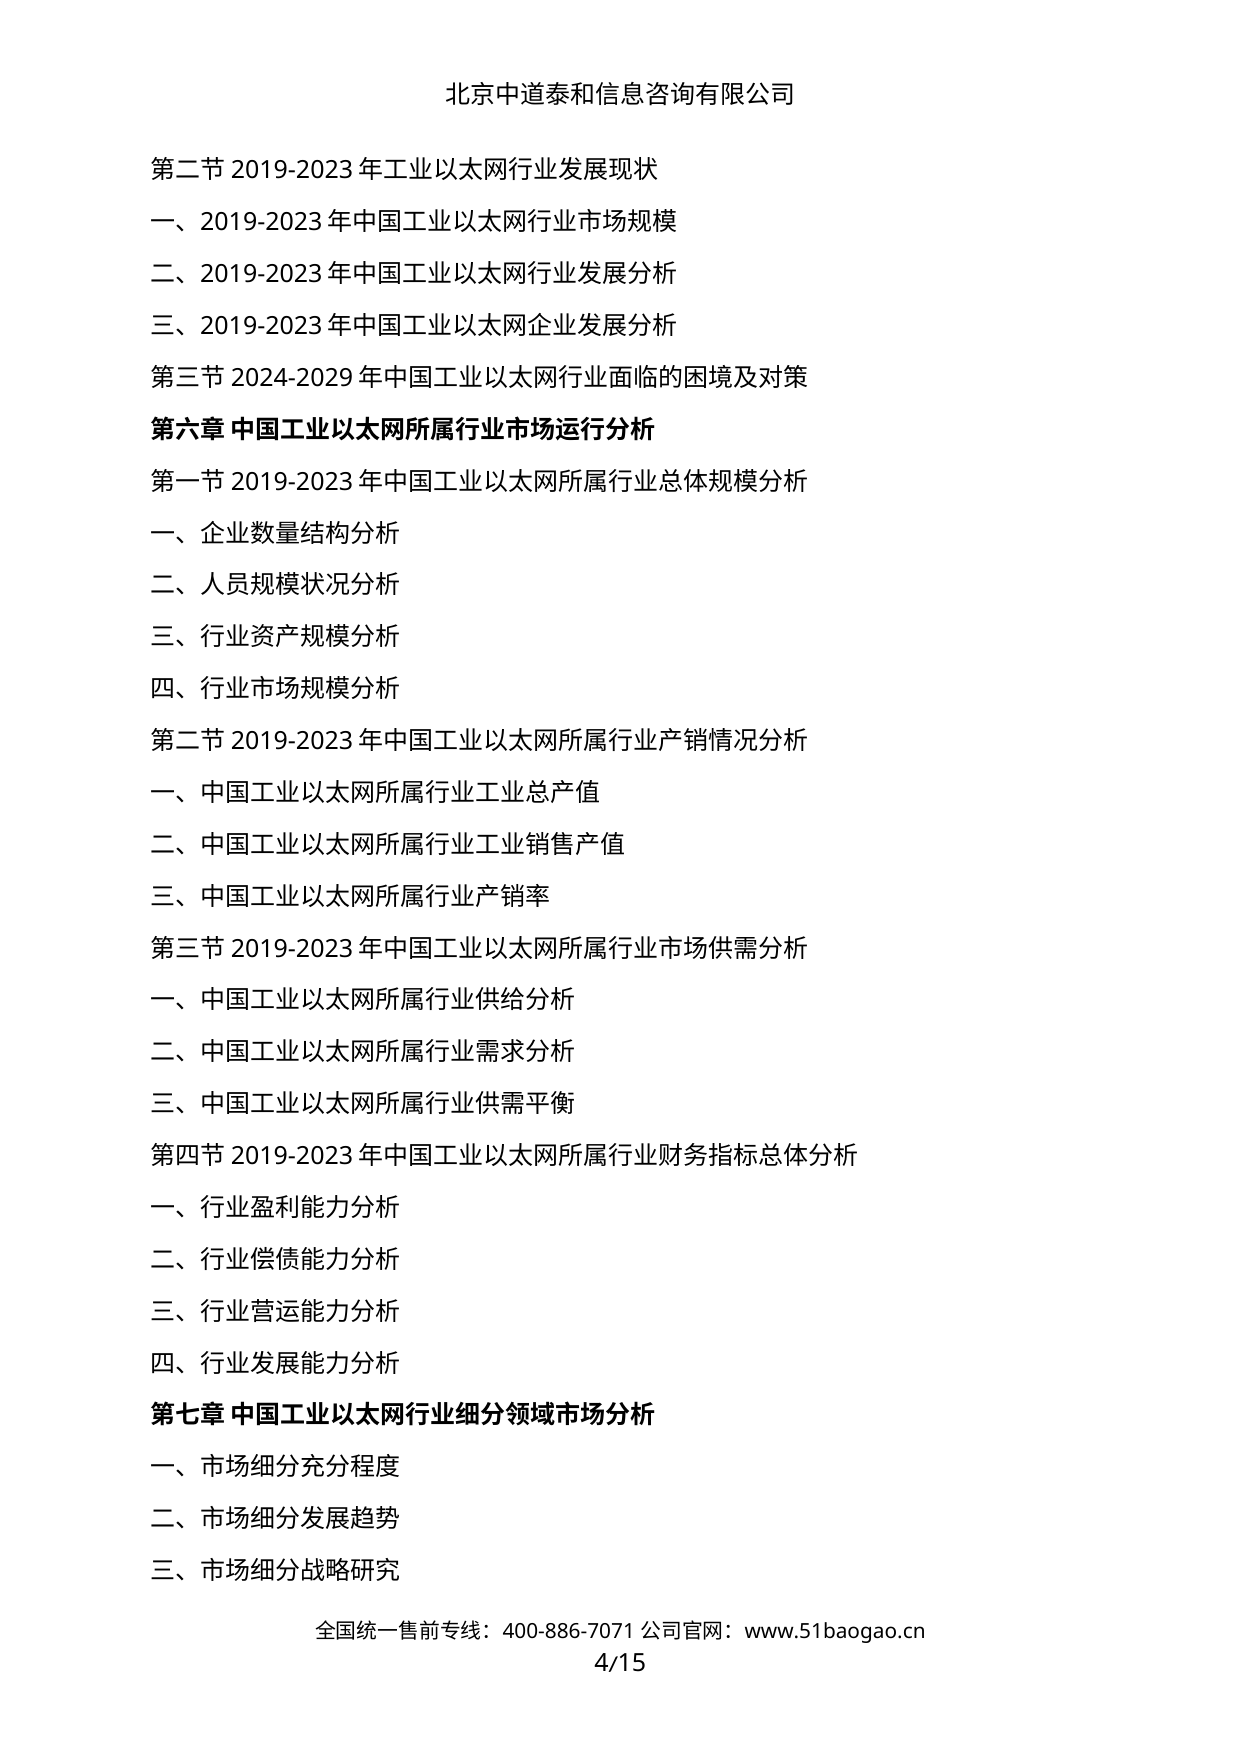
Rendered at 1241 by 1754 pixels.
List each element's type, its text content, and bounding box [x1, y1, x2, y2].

text 三、中国工业以太网所属行业产销率 [150, 876, 1090, 912]
text 二、行业偿债能力分析 [150, 1239, 1090, 1276]
text 第四节 2019-2023年中国工业以太网所属行业财务指标总体分析 [150, 1136, 1090, 1172]
text 三、行业资产规模分析 [150, 617, 1090, 653]
text 第三节 2019-2023年中国工业以太网所属行业市场供需分析 [150, 928, 1090, 964]
text 三、市场细分战略研究 [150, 1551, 1090, 1587]
text 三、行业营运能力分析 [150, 1291, 1090, 1327]
text 四、行业发展能力分析 [150, 1343, 1090, 1379]
text 第二节 2019-2023年工业以太网行业发展现状 [150, 150, 1090, 186]
text 一、中国工业以太网所属行业工业总产值 [150, 772, 1090, 809]
text 第一节 2019-2023年中国工业以太网所属行业总体规模分析 [150, 461, 1090, 497]
text 二、人员规模状况分析 [150, 565, 1090, 601]
text 一、2019-2023年中国工业以太网行业市场规模 [150, 202, 1090, 238]
text 一、企业数量结构分析 [150, 513, 1090, 549]
text 二、中国工业以太网所属行业需求分析 [150, 1032, 1090, 1068]
text 二、中国工业以太网所属行业工业销售产值 [150, 824, 1090, 861]
text 三、中国工业以太网所属行业供需平衡 [150, 1084, 1090, 1120]
text 第七章 中国工业以太网行业细分领域市场分析 [150, 1395, 1090, 1431]
text 第六章 中国工业以太网所属行业市场运行分析 [150, 409, 1090, 446]
text 一、行业盈利能力分析 [150, 1187, 1090, 1224]
text 四、行业市场规模分析 [150, 669, 1090, 705]
text 一、中国工业以太网所属行业供给分析 [150, 980, 1090, 1016]
text 第二节 2019-2023年中国工业以太网所属行业产销情况分析 [150, 721, 1090, 757]
text 二、2019-2023年中国工业以太网行业发展分析 [150, 254, 1090, 290]
text 三、2019-2023年中国工业以太网企业发展分析 [150, 306, 1090, 342]
text 第三节 2024-2029年中国工业以太网行业面临的困境及对策 [150, 357, 1090, 394]
text 二、市场细分发展趋势 [150, 1499, 1090, 1535]
text 一、市场细分充分程度 [150, 1447, 1090, 1483]
